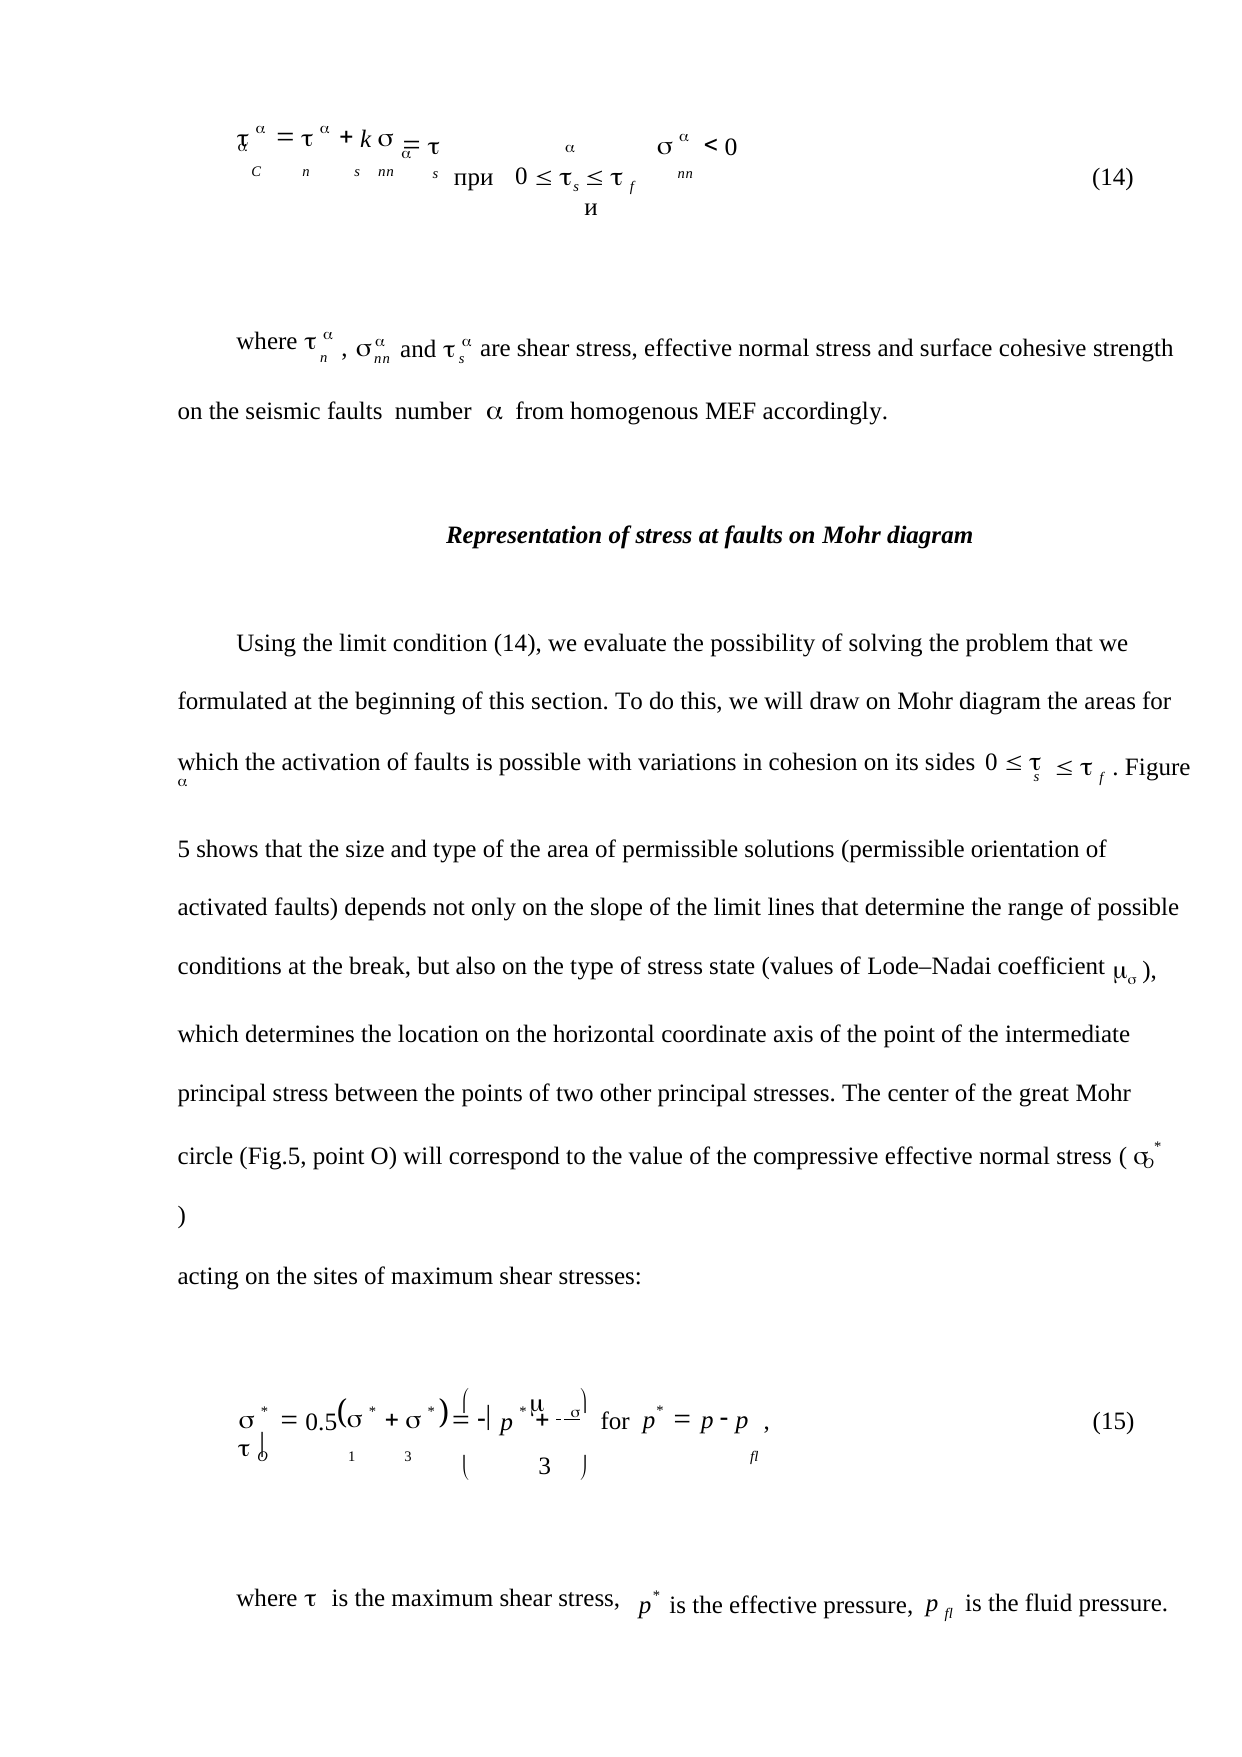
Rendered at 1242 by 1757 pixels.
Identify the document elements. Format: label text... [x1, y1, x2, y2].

text   f . Figure [1054, 748, 1194, 784]
text activated faults) depends not only on the slope of the limit lines that determine the range of possible [177, 891, 1194, 919]
text Representation of stress at faults on Mohr diagram [446, 520, 1194, 549]
text are shear stress, effective normal stress and surface cohesive strength [480, 333, 1194, 362]
text 0  s [515, 163, 577, 194]
text s при [432, 163, 501, 191]
text     0 [565, 126, 1194, 143]
text for [600, 1405, 636, 1422]
text acting on the sites of maximum shear stresses: [177, 1261, 1194, 1289]
text nn (14) [677, 163, 1194, 191]
text  *  0.5 *   *   p *      [238, 1395, 595, 1449]
text    [401, 126, 451, 161]
text 5 shows that the size and type of the area of permissible solutions (permissible orientation of [177, 834, 1194, 862]
text p fl is the fluid pressure. [926, 1588, 1194, 1622]
text   [461, 1461, 1194, 1483]
text p* is the effective pressure, [639, 1586, 919, 1618]
text on the seismic faults number  from homogenous MEF accordingly. [177, 394, 1194, 425]
text p*  p  p [643, 1402, 755, 1422]
text where  is the maximum shear stress, [236, 1582, 627, 1612]
text which determines the location on the horizontal coordinate axis of the point of the intermediate principal stress between the points of two other principal stresses. The center of the great Mohr circle (Fig.5, point O) will correspond to the value of the compressive effective normal stress (  * ) [177, 1019, 1175, 1229]
text where   [236, 326, 335, 355]
text , (15) [763, 1405, 1194, 1422]
text C n s nn [251, 163, 401, 180]
text  and   [375, 329, 474, 363]
text   f и [584, 163, 659, 226]
text       k   [237, 118, 395, 153]
text conditions at the break, but also on the type of stress state (values of Lode–Nadai coefficient [177, 951, 1107, 980]
text Using the limit condition (14), we evaluate the possibility of solving the problem that we formulated at the beginning of this section. To do this, we will draw on Mohr diagram the areas for [177, 600, 1177, 714]
text  ), [1112, 953, 1194, 988]
text which the activation of faults is possible with variations in cohesion on its sides 0    [177, 744, 1049, 800]
